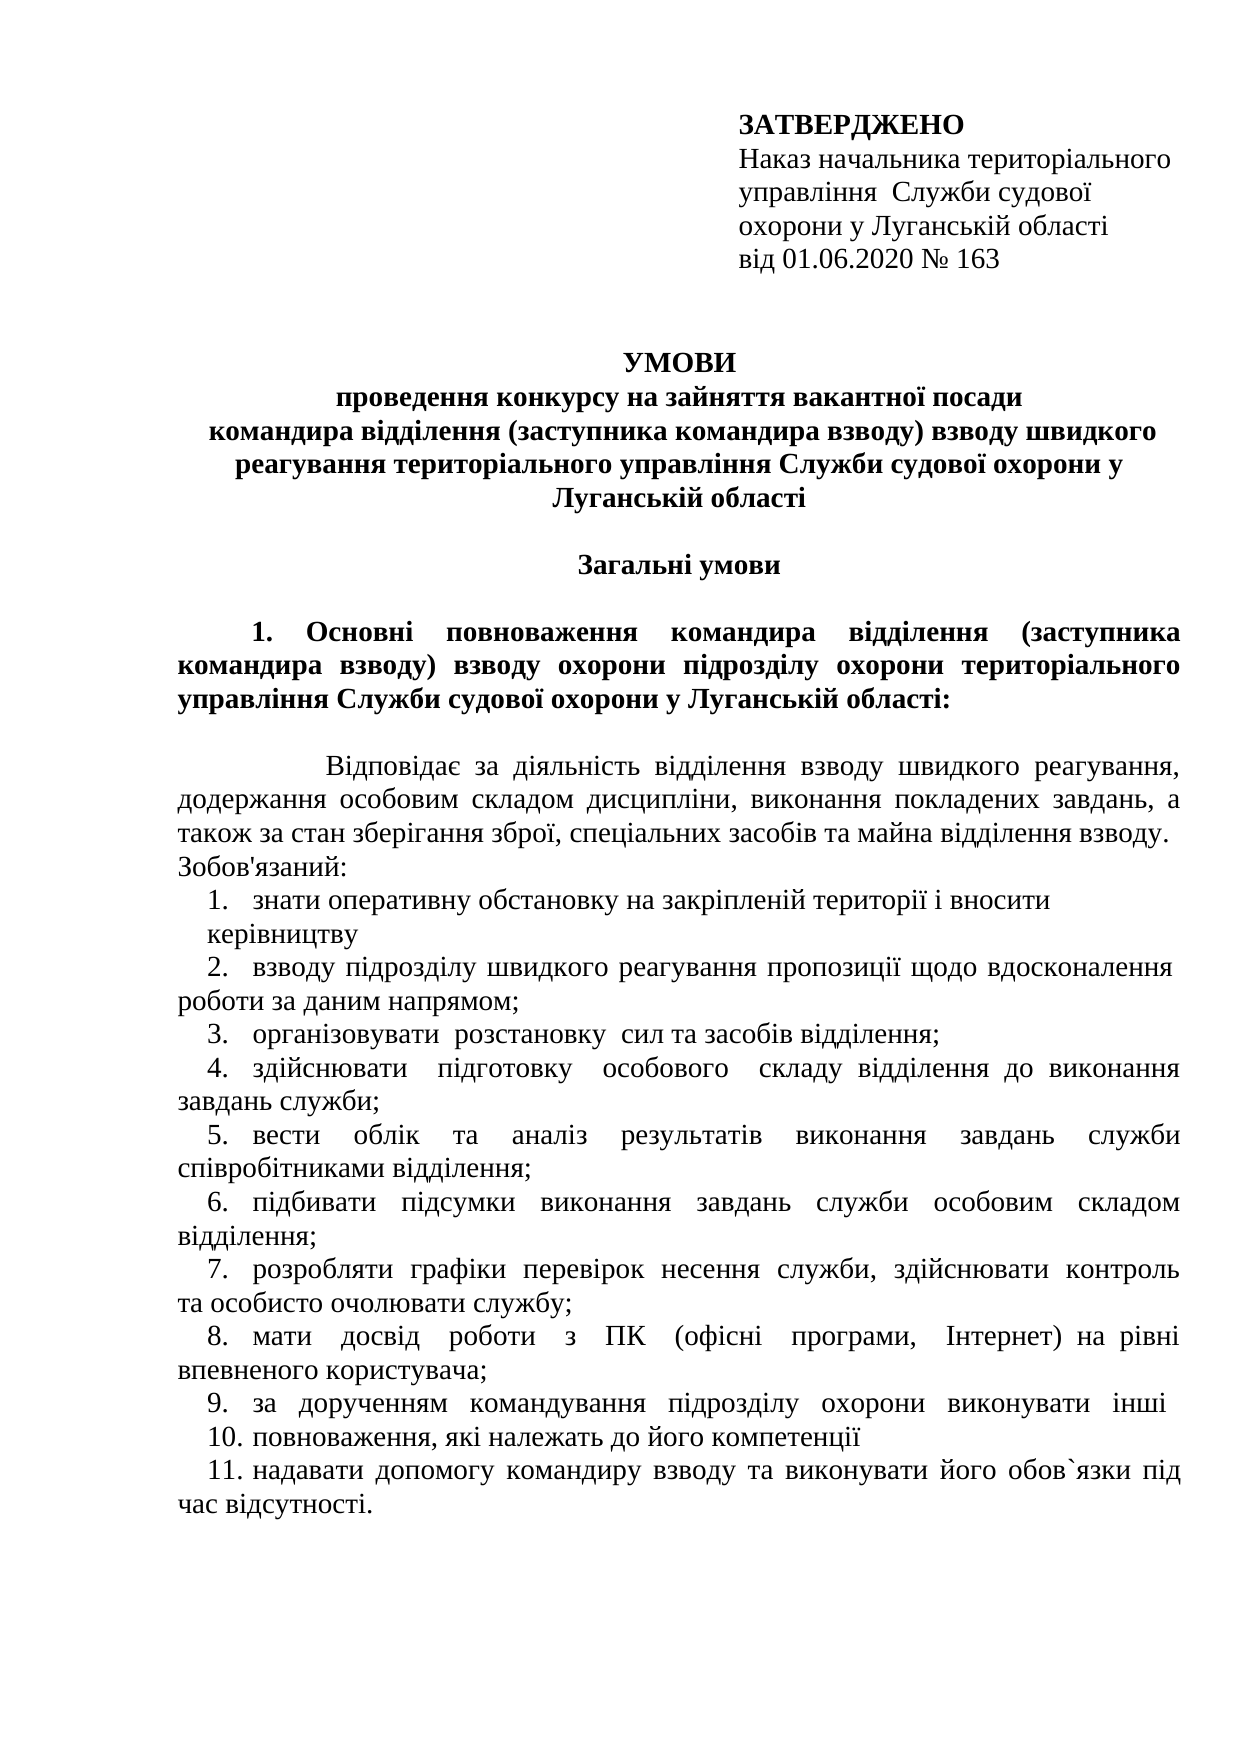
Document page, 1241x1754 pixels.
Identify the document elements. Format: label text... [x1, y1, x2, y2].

list вести облік та аналіз результатів виконання завдань служби співробітниками відділення; [177, 1117, 1181, 1184]
list за дорученням командування підрозділу охорони виконувати інші [177, 1385, 1181, 1419]
text Загальні умови [177, 547, 1181, 580]
list знати оперативну обстановку на закріпленій території і вносити [177, 882, 1181, 916]
list надавати допомогу командиру взводу та виконувати його обов`язки під час відсутності. [177, 1452, 1181, 1519]
list взводу підрозділу швидкого реагування пропозиції щодо вдосконалення роботи за даним напрямом; [177, 949, 1181, 1016]
list мати досвід роботи з ПК (офісні програми, Інтернет) на рівні впевненого користувача; [177, 1318, 1181, 1385]
text проведення конкурсу на зайняття вакантної посади [177, 379, 1181, 413]
text Наказ начальника територіального управління Служби судової охорони у Луганській області [738, 141, 1181, 242]
list розробляти графіки перевірок несення служби, здійснювати контроль та особисто очолювати службу; [177, 1251, 1181, 1318]
list повноваження, які належать до його компетенції [177, 1419, 1181, 1452]
text УМОВИ [177, 346, 1181, 379]
list здійснювати підготовку особового складу відділення до виконання завдань служби; [177, 1050, 1181, 1117]
text 1. Основні повноваження командира відділення (заступника командира взводу) взводу охорони підрозділу охорони територіального управління Служби судової охорони у Луганській області: [177, 614, 1181, 714]
text від 01.06.2020 № 163 [738, 242, 1181, 275]
text Відповідає за діяльність відділення взводу швидкого реагування, додержання особовим складом дисципліни, виконання покладених завдань, а також за стан зберігання зброї, спеціальних засобів та майна відділення взводу. [177, 748, 1181, 849]
list підбивати підсумки виконання завдань служби особовим складом відділення; [177, 1184, 1181, 1251]
list керівництву [177, 916, 1181, 949]
text командира відділення (заступника командира взводу) взводу швидкого реагування територіального управління Служби судової охорони у Луганській області [177, 413, 1181, 513]
list організовувати розстановку сил та засобів відділення; [177, 1016, 1181, 1050]
text Зобов'язаний: [177, 849, 1181, 882]
text ЗАТВЕРДЖЕНО [738, 107, 1181, 141]
